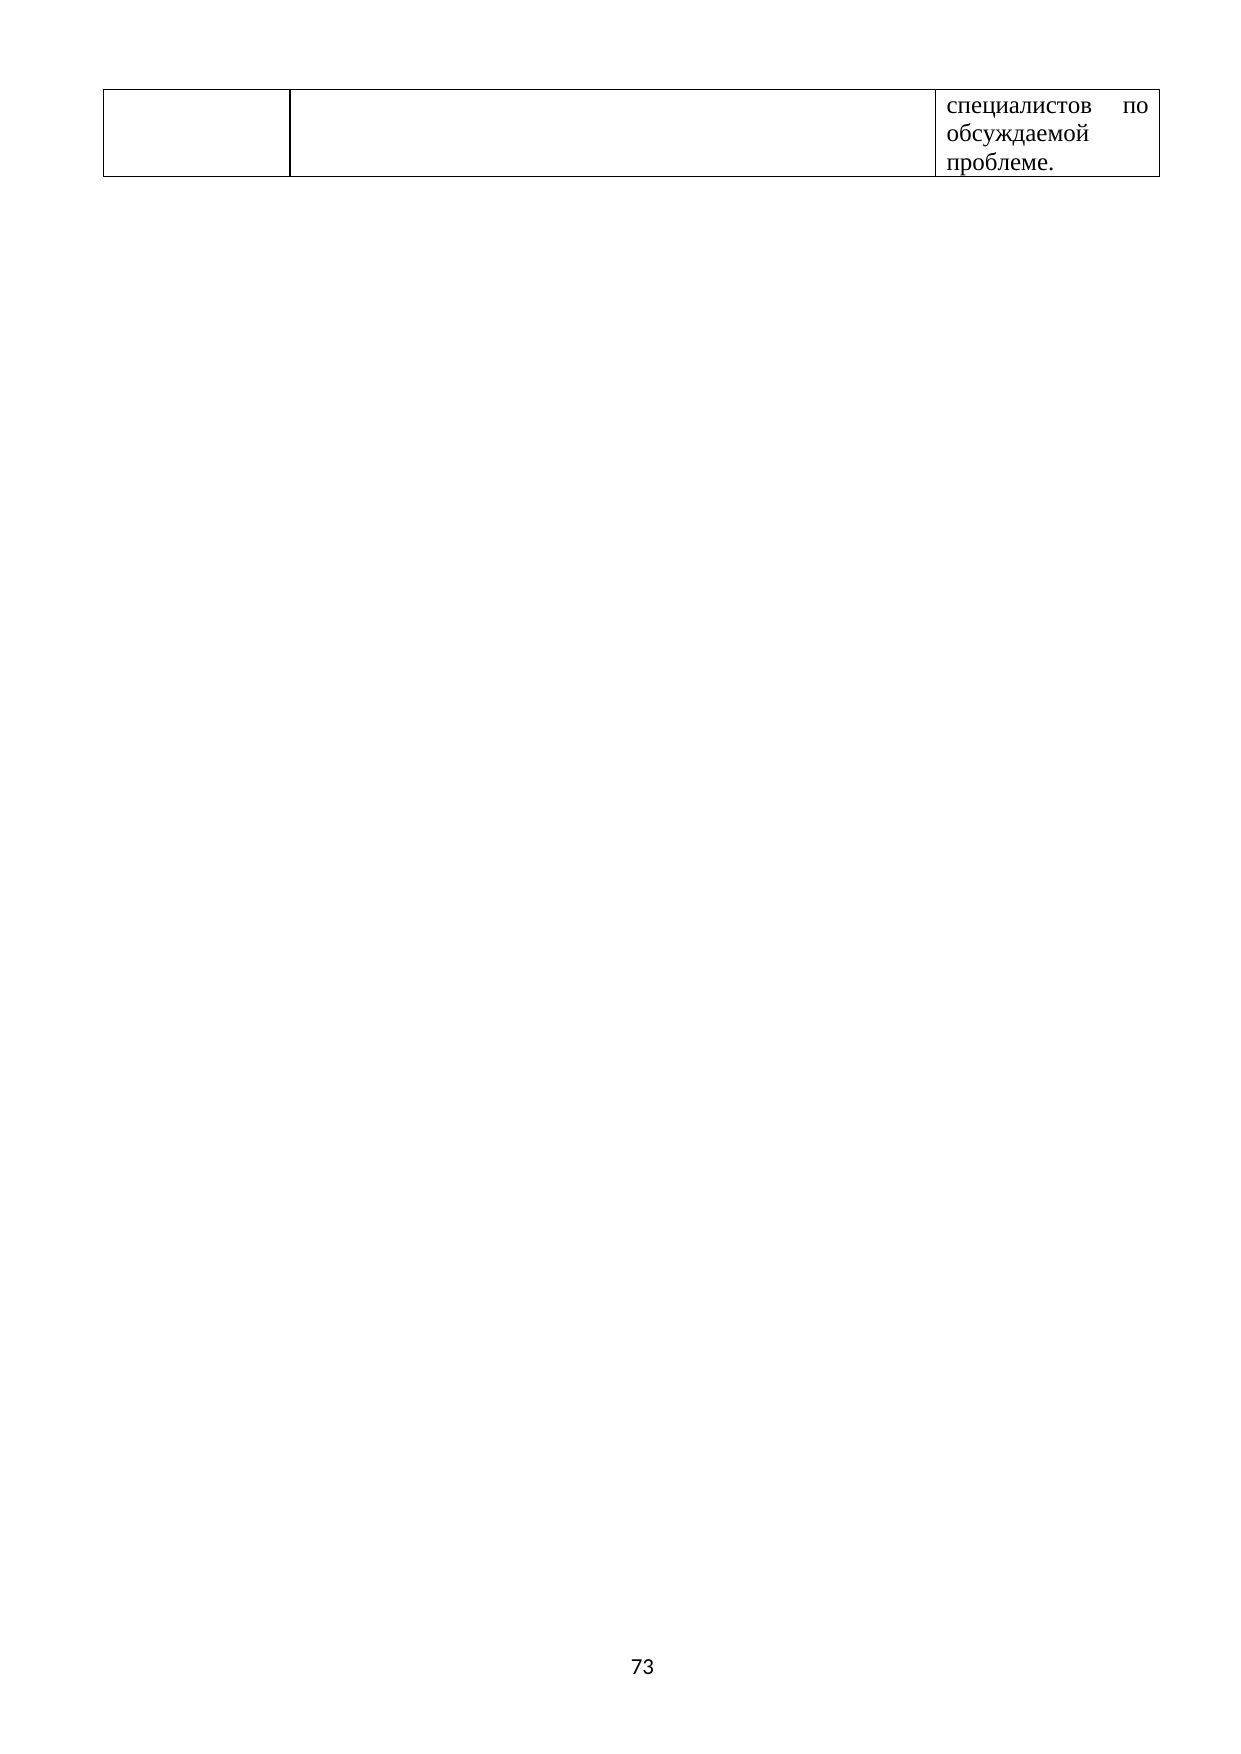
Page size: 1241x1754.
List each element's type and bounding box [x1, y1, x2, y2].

table_cell [936, 90, 1159, 176]
table_cell [104, 90, 289, 176]
table_cell [291, 90, 935, 176]
